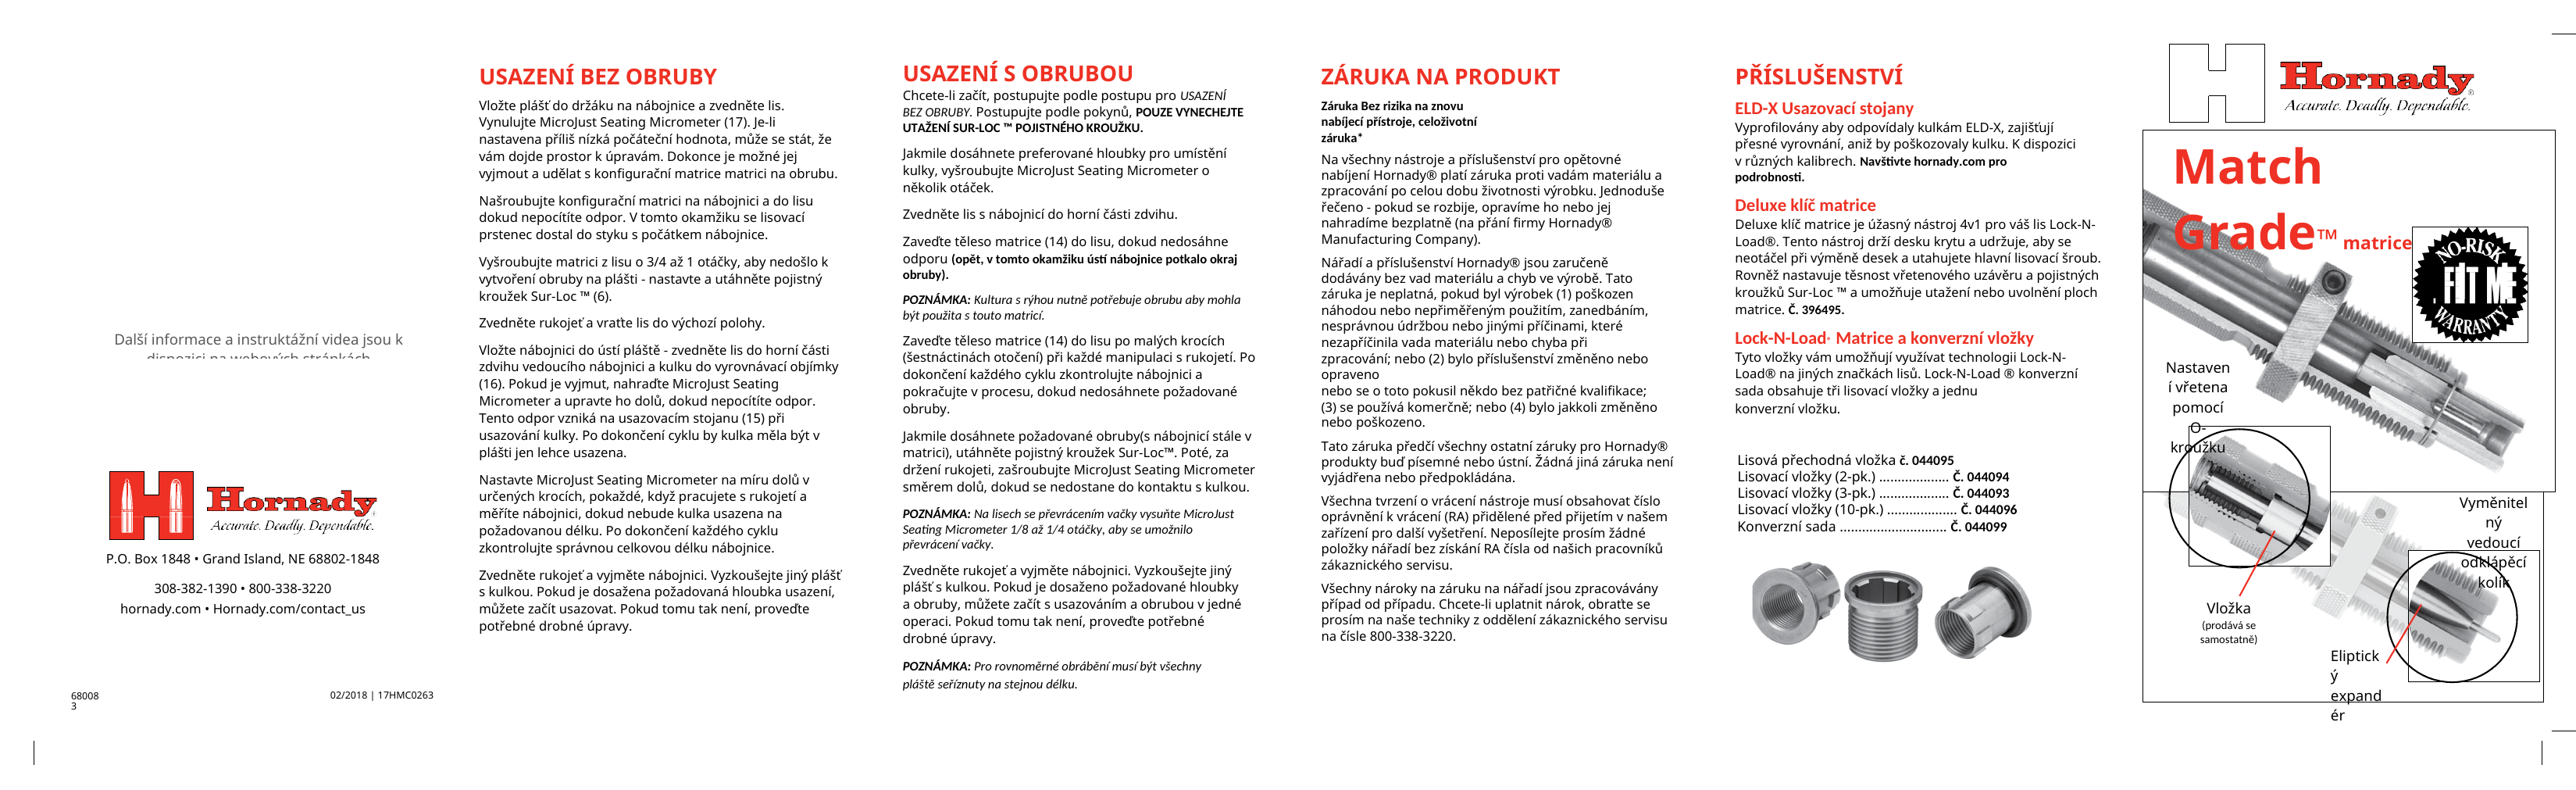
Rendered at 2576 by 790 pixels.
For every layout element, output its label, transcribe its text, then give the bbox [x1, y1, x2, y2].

text Vyšroubujte matrici z lisu o 3/4 až 1 otáčky, aby nedošlo k vytvoření obruby na plášti - nastavte a utáhněte pojistný kroužek Sur-Loc ™ (6). [479, 253, 852, 305]
picture [2143, 216, 2555, 327]
text Tato záruka předčí všechny ostatní záruky pro Hornady® produkty buď písemné nebo ústní. Žádná jiná záruka není vyjádřena nebo předpokládána. [1321, 438, 1677, 486]
subtitle Záruka Bez rizika na znovu nabíjecí přístroje, celoživotní záruka* [1321, 98, 1493, 145]
subtitle Deluxe klíč matrice [1735, 195, 2555, 216]
text Zvedněte rukojeť a vyjměte nábojnici. Vyzkoušejte jiný plášť s kulkou. Pokud je dosaženo požadované hloubky a obruby, můžete začít s usazováním a obrubou v jedné operaci. Pokud tomu tak není, proveďte potřebné drobné úpravy. [903, 562, 1245, 647]
text nebo se o toto pokusil někdo bez patřičné kvalifikace; [1321, 383, 1679, 399]
text POZNÁMKA: Pro rovnoměrné obrábění musí být všechny pláště seříznuty na stejnou délku. [903, 657, 1230, 692]
text Zvedněte lis s nábojnicí do horní části zdvihu. [903, 206, 1259, 223]
picture [2259, 534, 2297, 563]
picture [2143, 130, 2555, 195]
text Zaveďte těleso matrice (14) do lisu, dokud nedosáhne odporu (opět, v tomto okamžiku ústí nábojnice potkalo okraj obruby). [903, 233, 1254, 282]
text Zvedněte rukojeť a vyjměte nábojnici. Vyzkoušejte jiný plášť s kulkou. Pokud je dosažena požadovaná hloubka usazení, můžete začít usazovat. Pokud tomu tak není, proveďte potřebné drobné úpravy. [479, 566, 849, 635]
picture [2192, 427, 2199, 432]
picture [2143, 534, 2543, 692]
picture [2267, 228, 2278, 244]
text Deluxe klíč matrice je úžasný nástroj 4v1 pro váš lis Lock-N-Load®. Tento nástroj drží desku krytu a udržuje, aby se neotáčel při výměně desek a utahujete hlavní lisovací šroub. Rovněž nastavuje těsnost vřetenového uzávěru a pojistných kroužků Sur-Loc ™ a umožňuje utažení nebo uvolnění ploch matrice. Č. 396495. [1735, 216, 2105, 318]
subtitle USAZENÍ S OBRUBOU [903, 61, 1259, 87]
text 680083 [71, 692, 100, 712]
text Chcete-li začít, postupujte podle postupu pro USAZENÍ BEZ OBRUBY. Postupujte podle pokynů, POUZE VYNECHEJTE UTAŽENÍ SUR-LOC ™ POJISTNÉHO KROUŽKU. [903, 87, 1245, 136]
picture [2195, 431, 2289, 452]
text Lisovací vložky (2-pk.) ................... Č. 044094 [1737, 468, 2555, 484]
subtitle ZÁRUKA NA PRODUKT [1321, 61, 1679, 91]
subtitle ELD-X Usazovací stojany [1735, 98, 2555, 119]
picture [2280, 62, 2474, 116]
text Zaveďte těleso matrice (14) do lisu po malých krocích (šestnáctinách otočení) při každé manipulaci s rukojetí. Po dokončení každého cyklu zkontrolujte nábojnici a pokračujte v procesu, dokud nedosáhnete požadované obruby. [903, 332, 1257, 417]
picture [2182, 534, 2189, 543]
text Jakmile dosáhnete požadované obruby(s nábojnicí stále v matrici), utáhněte pojistný kroužek Sur-Loc™. Poté, za držení rukojeti, zašroubujte MicroJust Seating Micrometer směrem dolů, dokud se nedostane do kontaktu s kulkou. [903, 427, 1256, 495]
text hornady.com • Hornady.com/contact_us [91, 600, 391, 618]
picture [2413, 227, 2528, 327]
text Jakmile dosáhnete preferované hloubky pro umístění kulky, vyšroubujte MicroJust Seating Micrometer o několik otáček. [903, 145, 1229, 196]
subtitle Lock-N-Load® Matrice a konverzní vložky [1735, 327, 2555, 349]
text Lisovací vložky (10-pk.) ................... Č. 044096 [1737, 501, 2555, 517]
text Vložte nábojnici do ústí pláště - zvedněte lis do horní části zdvihu vedoucího nábojnici a kulku do vyrovnávací objímky (16). Pokud je vyjmut, nahraďte MicroJust Seating Micrometer a upravte ho dolů, dokud nepocítíte odpor. Tento odpor vzniká na usazovacím stojanu (15) při usazování kulky. Po dokončení cyklu by kulka měla být v plášti jen lehce usazena. [479, 341, 839, 461]
text (3) se používá komerčně; nebo (4) bylo jakkoli změněno nebo poškozeno. [1321, 399, 1677, 431]
picture [2189, 549, 2217, 566]
text Lisovací vložky (3-pk.) ................... Č. 044093 [1737, 484, 2555, 501]
text Konverzní sada ............................. Č. 044099 [1737, 517, 2555, 534]
picture [1752, 547, 2044, 671]
text Na všechny nástroje a příslušenství pro opětovné nabíjení Hornady® platí záruka proti vadám materiálu a zpracování po celou dobu životnosti výrobku. Jednoduše řečeno - pokud se rozbije, opravíme ho nebo jej nahradíme bezplatně (na přání firmy Hornady® Manufacturing Company). [1321, 152, 1666, 248]
text Lisová přechodná vložka č. 044095 [1737, 452, 2555, 468]
text Našroubujte konfigurační matrici na nábojnici a do lisu dokud nepocítíte odpor. V tomto okamžiku se lisovací prstenec dostal do styku s počátkem nábojnice. [479, 192, 851, 244]
text POZNÁMKA: Kultura s rýhou nutně potřebuje obrubu aby mohla být použita s touto matricí. [903, 292, 1251, 323]
text Vyprofilovány aby odpovídaly kulkám ELD-X, zajišťují přesné vyrovnání, aniž by poškozovaly kulku. K dispozici v různých kalibrech. Navštivte hornady.com pro podrobnosti. [1735, 119, 2079, 185]
text konverzní vložku. [1735, 399, 2555, 417]
picture [2143, 349, 2555, 399]
text Všechny nároky na záruku na nářadí jsou zpracovávány případ od případu. Chcete-li uplatnit nárok, obraťte se prosím na naše techniky z oddělení zákaznického servisu na čísle 800-338-3220. [1321, 581, 1672, 645]
text Všechna tvrzení o vrácení nástroje musí obsahovat číslo oprávnění k vrácení (RA) přidělené před přijetím v našem zařízení pro další vyšetření. Neposílejte prosím žádné položky nářadí bez získání RA čísla od našich pracovníků zákaznického servisu. [1321, 494, 1678, 574]
text Nastavte MicroJust Seating Micrometer na míru dolů v určených krocích, pokaždé, když pracujete s rukojetí a měříte nábojnici, dokud nebude kulka usazena na požadovanou délku. Po dokončení každého cyklu zkontrolujte správnou celkovou délku nábojnice. [479, 471, 836, 556]
text Zvedněte rukojeť a vraťte lis do výchozí polohy. [479, 314, 855, 331]
picture [2143, 417, 2555, 452]
picture [2262, 534, 2330, 566]
text POZNÁMKA: Na lisech se převrácením vačky vysuňte MicroJust Seating Micrometer 1/8 až 1/4 otáčky, aby se umožnilo převrácení vačky. [903, 506, 1248, 552]
text Tyto vložky vám umožňují využívat technologii Lock-N-Load® na jiných značkách lisů. Lock-N-Load ® konverzní sada obsahuje tři lisovací vložky a jednu [1735, 349, 2103, 399]
subtitle PŘÍSLUŠENSTVÍ [1735, 61, 2555, 91]
picture [2189, 534, 2271, 566]
text Nářadí a příslušenství Hornady® jsou zaručeně dodávány bez vad materiálu a chyb ve výrobě. Tato záruka je neplatná, pokud byl výrobek (1) poškozen náhodou nebo nepřiměřeným použitím, zanedbáním, nesprávnou údržbou nebo jinými příčinami, které nezapříčinila vada materiálu nebo chyba při zpracování; nebo (2) bylo příslušenství změněno nebo opraveno [1321, 255, 1652, 383]
picture [207, 487, 377, 534]
picture [2189, 427, 2330, 452]
text 308-382-1390 • 800-338-3220 [91, 580, 391, 598]
text Vložte plášť do držáku na nábojnice a zvedněte lis. Vynulujte MicroJust Seating Micrometer (17). Je-li nastavena příliš nízká počáteční hodnota, může se stát, že vám dojde prostor k úpravám. Dokonce je možné jej vyjmout a udělat s konfigurační matrice matrici na obrubu. [479, 97, 840, 182]
text USAZENÍ BEZ OBRUBY [479, 61, 855, 91]
